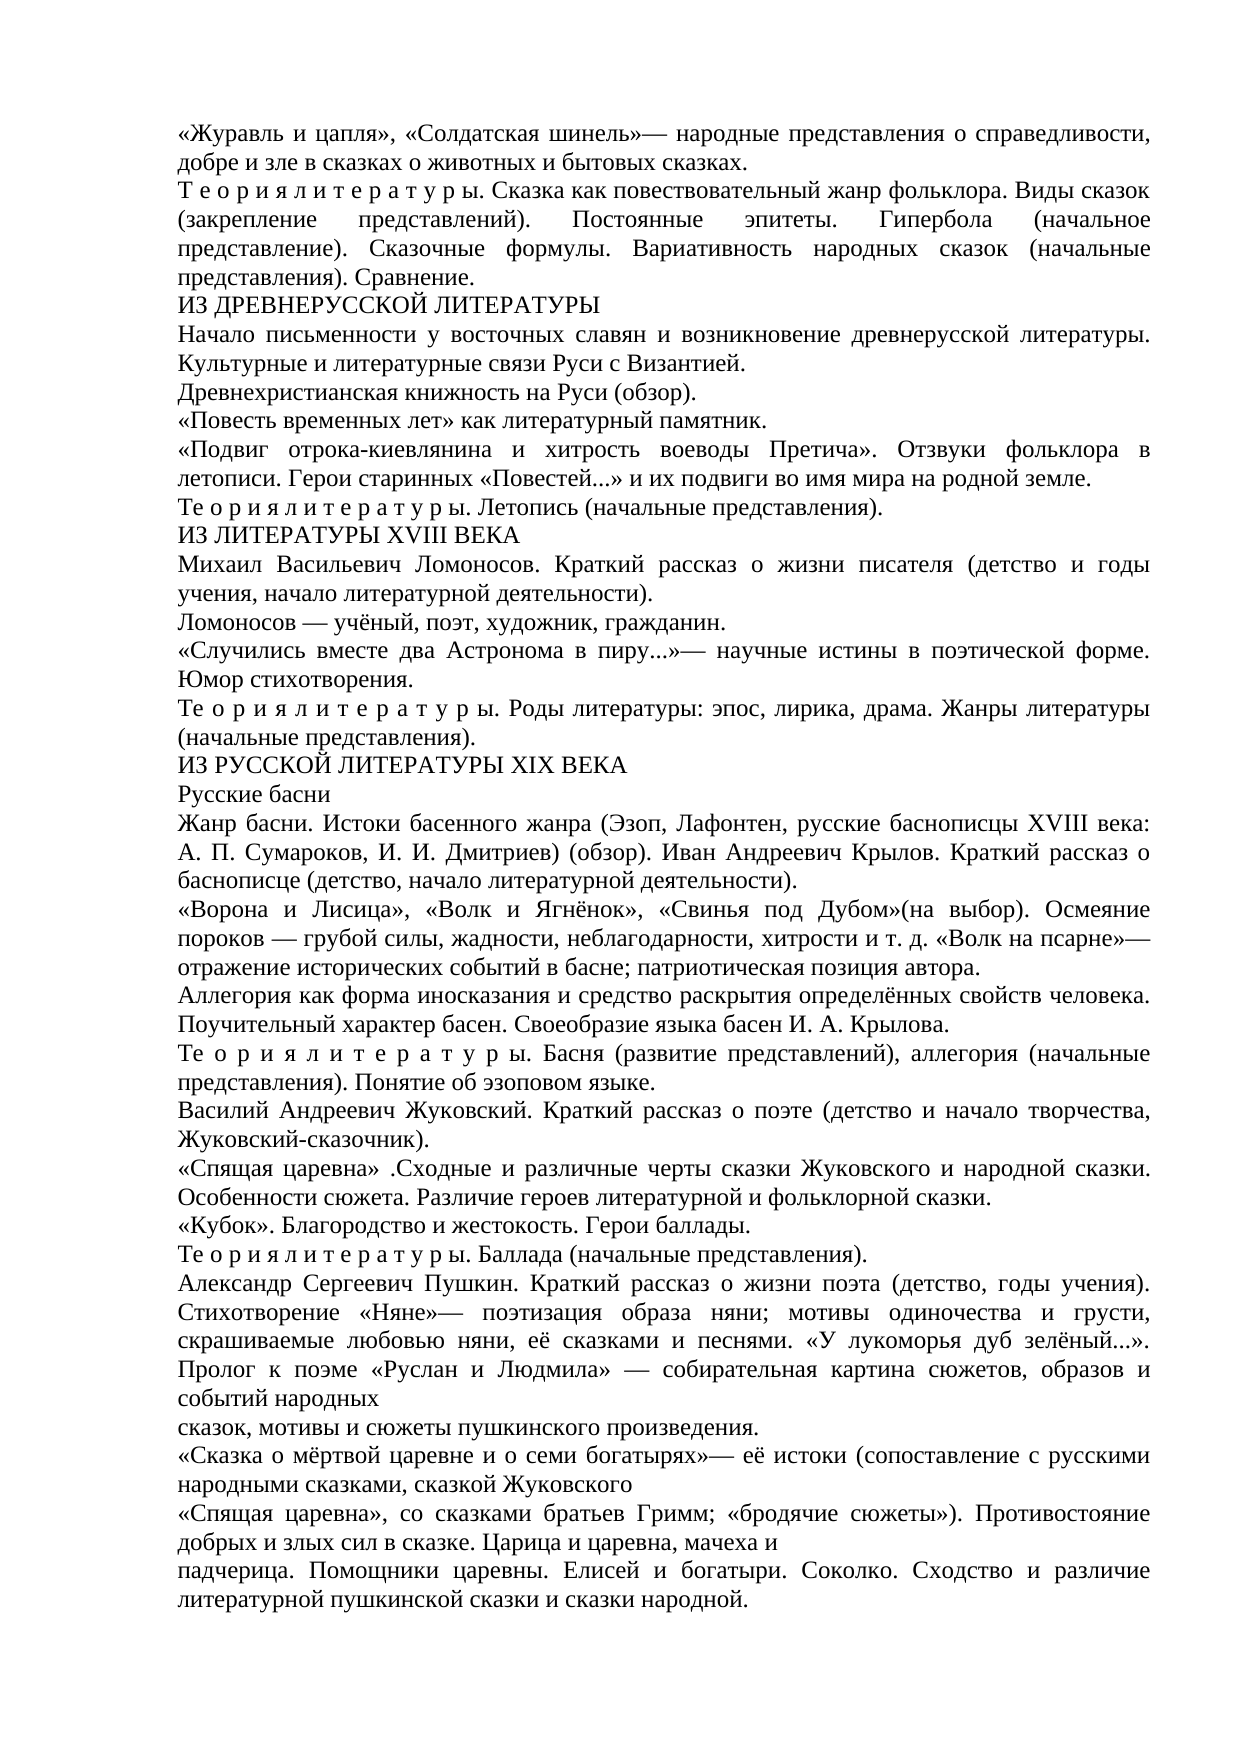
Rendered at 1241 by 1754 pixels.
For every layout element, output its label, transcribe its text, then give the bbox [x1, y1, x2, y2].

text Начало письменности у восточных славян и возникновение древнерусской литературы. Культурные и литературные связи Руси с Византией. [177, 319, 1152, 377]
text «Подвиг отрока-киевлянина и хитрость воеводы Претича». Отзвуки фольклора в летописи. Герои старинных «Повестей...» и их подвиги во имя мира на родной земле. [177, 434, 1152, 492]
text «Спящая царевна» .Сходные и различные черты сказки Жуковского и народной сказки. Особенности сюжета. Различие героев литературной и фольклорной сказки. [177, 1153, 1152, 1211]
text Василий Андреевич Жуковский. Краткий рассказ о поэте (детство и начало творчества, Жуковский-сказочник). [177, 1096, 1152, 1153]
text «Кубок». Благородство и жестокость. Герои баллады. [177, 1211, 1152, 1239]
text Те о р и я л и т е р а т у р ы. Басня (развитие представлений), аллегория (начальные представления). Понятие об эзоповом языке. [177, 1038, 1152, 1096]
text Александр Сергеевич Пушкин. Краткий рассказ о жизни поэта (детство, годы учения). Стихотворение «Няне»— поэтизация образа няни; мотивы одиночества и грусти, скрашиваемые любовью няни, её сказками и песнями. «У лукоморья дуб зелёный...». Пролог к поэме «Руслан и Людмила» — собирательная картина сюжетов, образов и событий народных [177, 1268, 1152, 1412]
text падчерица. Помощники царевны. Елисей и богатыри. Соколко. Сходство и различие литературной пушкинской сказки и сказки народной. [177, 1556, 1152, 1613]
text Русские басни [177, 779, 1152, 808]
text Аллегория как форма иносказания и средство раскрытия определённых свойств человека. Поучительный характер басен. Своеобразие языка басен И. А. Крылова. [177, 981, 1152, 1038]
text Те о р и я л и т е р а т у р ы. Баллада (начальные представления). [177, 1239, 1152, 1268]
text Михаил Васильевич Ломоносов. Краткий рассказ о жизни писателя (детство и годы учения, начало литературной деятельности). [177, 549, 1152, 607]
text ИЗ РУССКОЙ ЛИТЕРАТУРЫ XIX ВЕКА [177, 751, 1152, 779]
text Жанр басни. Истоки басенного жанра (Эзоп, Лафонтен, русские баснописцы XVIII века: А. П. Сумароков, И. И. Дмитриев) (обзор). Иван Андреевич Крылов. Краткий рассказ о баснописце (детство, начало литературной деятельности). [177, 808, 1152, 894]
text «Сказка о мёртвой царевне и о семи богатырях»— её истоки (сопоставление с русскими народными сказками, сказкой Жуковского [177, 1441, 1152, 1498]
text «Ворона и Лисица», «Волк и Ягнёнок», «Свинья под Дубом»(на выбор). Осмеяние пороков — грубой силы, жадности, неблагодарности, хитрости и т. д. «Волк на псарне»— отражение исторических событий в басне; патриотическая позиция автора. [177, 894, 1152, 981]
text Древнехристианская книжность на Руси (обзор). [177, 377, 1152, 406]
text «Спящая царевна», со сказками братьев Гримм; «бродячие сюжеты»). Противостояние добрых и злых сил в сказке. Царица и царевна, мачеха и [177, 1498, 1152, 1556]
text «Случились вместе два Астронома в пиру...»— научные истины в поэтической форме. Юмор стихотворения. [177, 636, 1152, 693]
text Те о р и я л и т е р а т у р ы. Летопись (начальные представления). [177, 492, 1152, 521]
text Те о р и я л и т е р а т у р ы. Роды литературы: эпос, лирика, драма. Жанры литературы (начальные представления). [177, 693, 1152, 751]
text ИЗ ДРЕВНЕРУССКОЙ ЛИТЕРАТУРЫ [177, 291, 1152, 319]
text «Повесть временных лет» как литературный памятник. [177, 406, 1152, 434]
text сказок, мотивы и сюжеты пушкинского произведения. [177, 1412, 1152, 1441]
text ИЗ ЛИТЕРАТУРЫ XVIII ВЕКА [177, 521, 1152, 549]
text Ломоносов — учёный, поэт, художник, гражданин. [177, 607, 1152, 636]
text «Журавль и цапля», «Солдатская шинель»— народные представления о справедливости, добре и зле в сказках о животных и бытовых сказках. [177, 118, 1152, 176]
text Т е о р и я л и т е р а т у р ы. Сказка как повествовательный жанр фольклора. Виды сказок (закрепление представлений). Постоянные эпитеты. Гипербола (начальное представление). Сказочные формулы. Вариативность народных сказок (начальные представления). Сравнение. [177, 176, 1152, 291]
